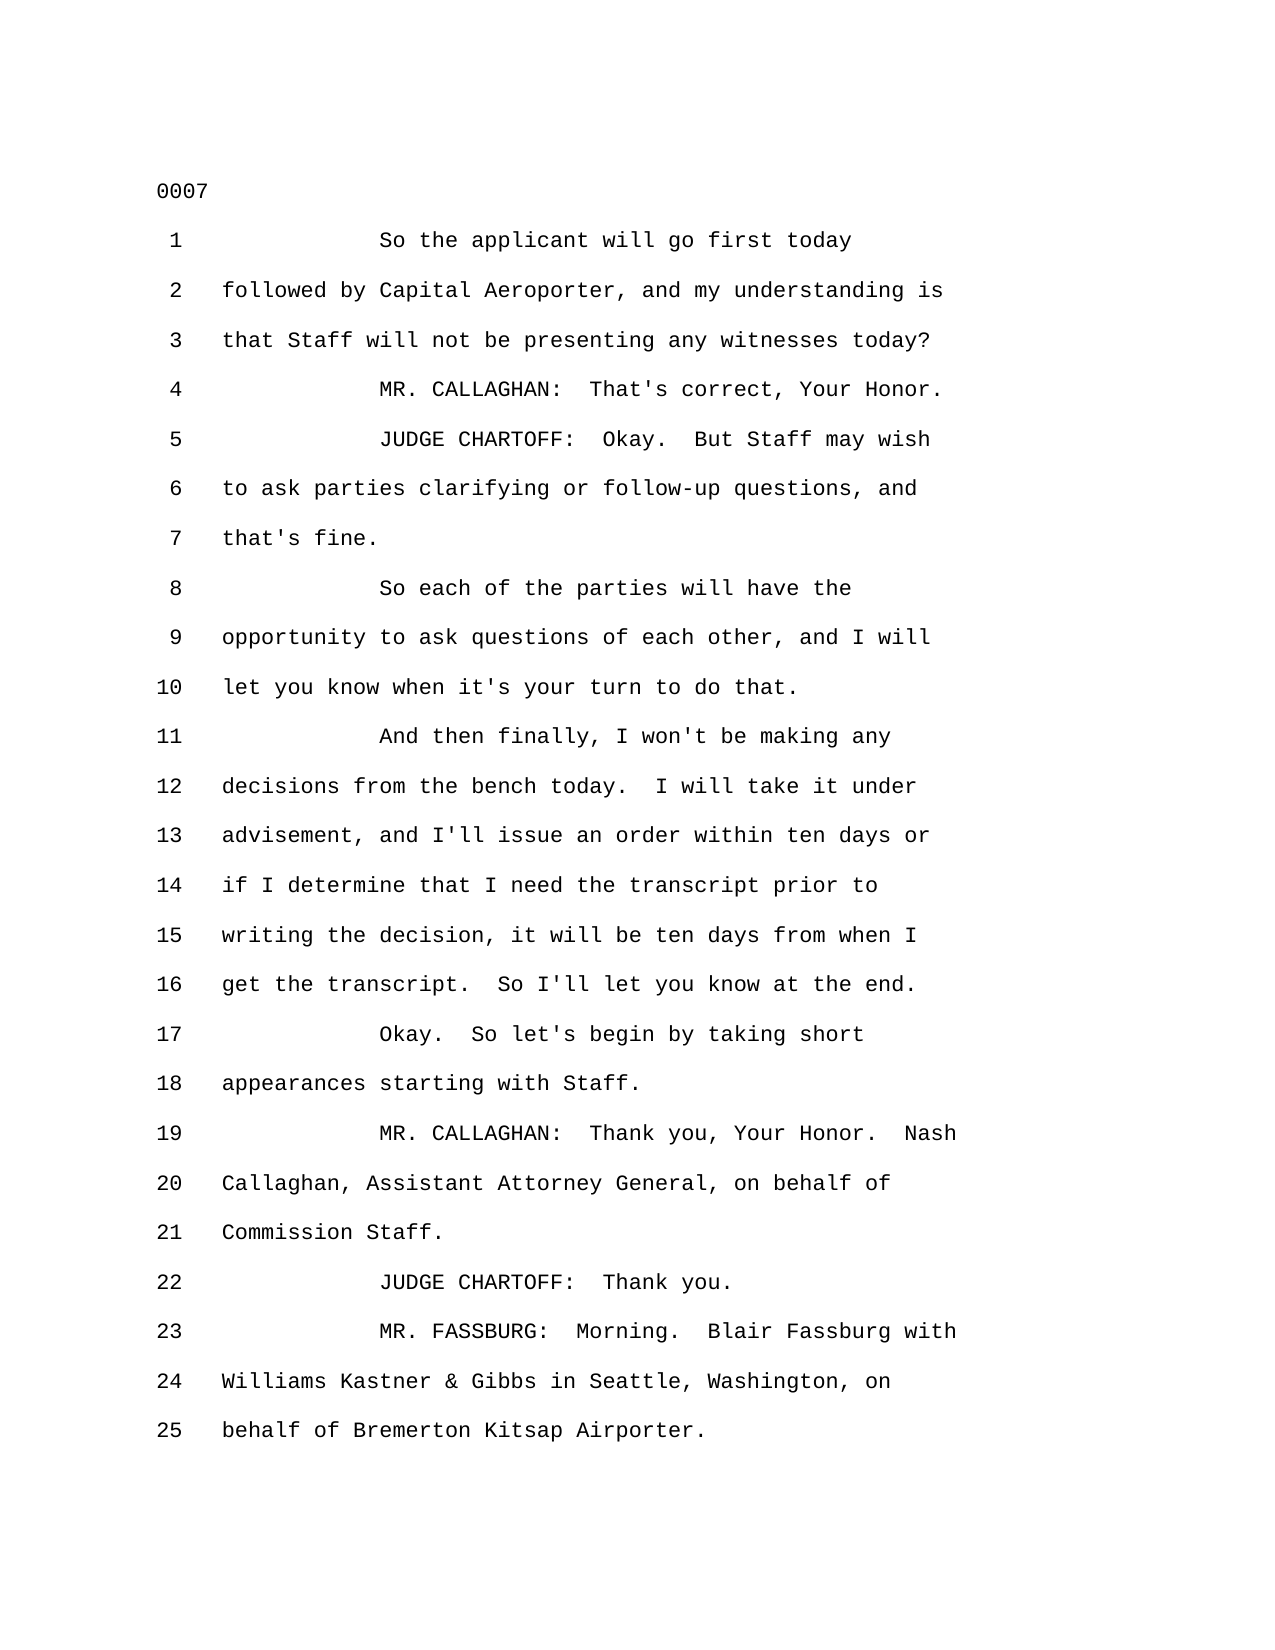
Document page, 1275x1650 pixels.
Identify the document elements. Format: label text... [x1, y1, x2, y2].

text 20 Callaghan, Assistant Attorney General, on behalf of [156, 1172, 1119, 1196]
text 12 decisions from the bench today. I will take it under [156, 775, 1119, 800]
text 10 let you know when it's your turn to do that. [156, 676, 1119, 701]
text 22 JUDGE CHARTOFF: Thank you. [156, 1271, 1119, 1296]
text 7 that's fine. [156, 527, 1119, 552]
text 1 So the applicant will go first today [156, 229, 1119, 254]
text 3 that Staff will not be presenting any witnesses today? [156, 329, 1119, 353]
text 6 to ask parties clarifying or follow-up questions, and [156, 477, 1119, 502]
text 18 appearances starting with Staff. [156, 1072, 1119, 1097]
text 11 And then finally, I won't be making any [156, 725, 1119, 750]
text 21 Commission Staff. [156, 1221, 1119, 1246]
text 8 So each of the parties will have the [156, 577, 1119, 601]
text 0007 [156, 180, 1119, 205]
text 5 JUDGE CHARTOFF: Okay. But Staff may wish [156, 428, 1119, 453]
text 23 MR. FASSBURG: Morning. Blair Fassburg with [156, 1320, 1119, 1345]
text 4 MR. CALLAGHAN: That's correct, Your Honor. [156, 378, 1119, 403]
text 13 advisement, and I'll issue an order within ten days or [156, 824, 1119, 849]
text 16 get the transcript. So I'll let you know at the end. [156, 973, 1119, 998]
text 17 Okay. So let's begin by taking short [156, 1023, 1119, 1048]
text 9 opportunity to ask questions of each other, and I will [156, 626, 1119, 651]
text 2 followed by Capital Aeroporter, and my understanding is [156, 279, 1119, 304]
text 15 writing the decision, it will be ten days from when I [156, 924, 1119, 948]
text 24 Williams Kastner & Gibbs in Seattle, Washington, on [156, 1370, 1119, 1395]
text 25 behalf of Bremerton Kitsap Airporter. [156, 1419, 1119, 1444]
text 14 if I determine that I need the transcript prior to [156, 874, 1119, 899]
text 19 MR. CALLAGHAN: Thank you, Your Honor. Nash [156, 1122, 1119, 1147]
